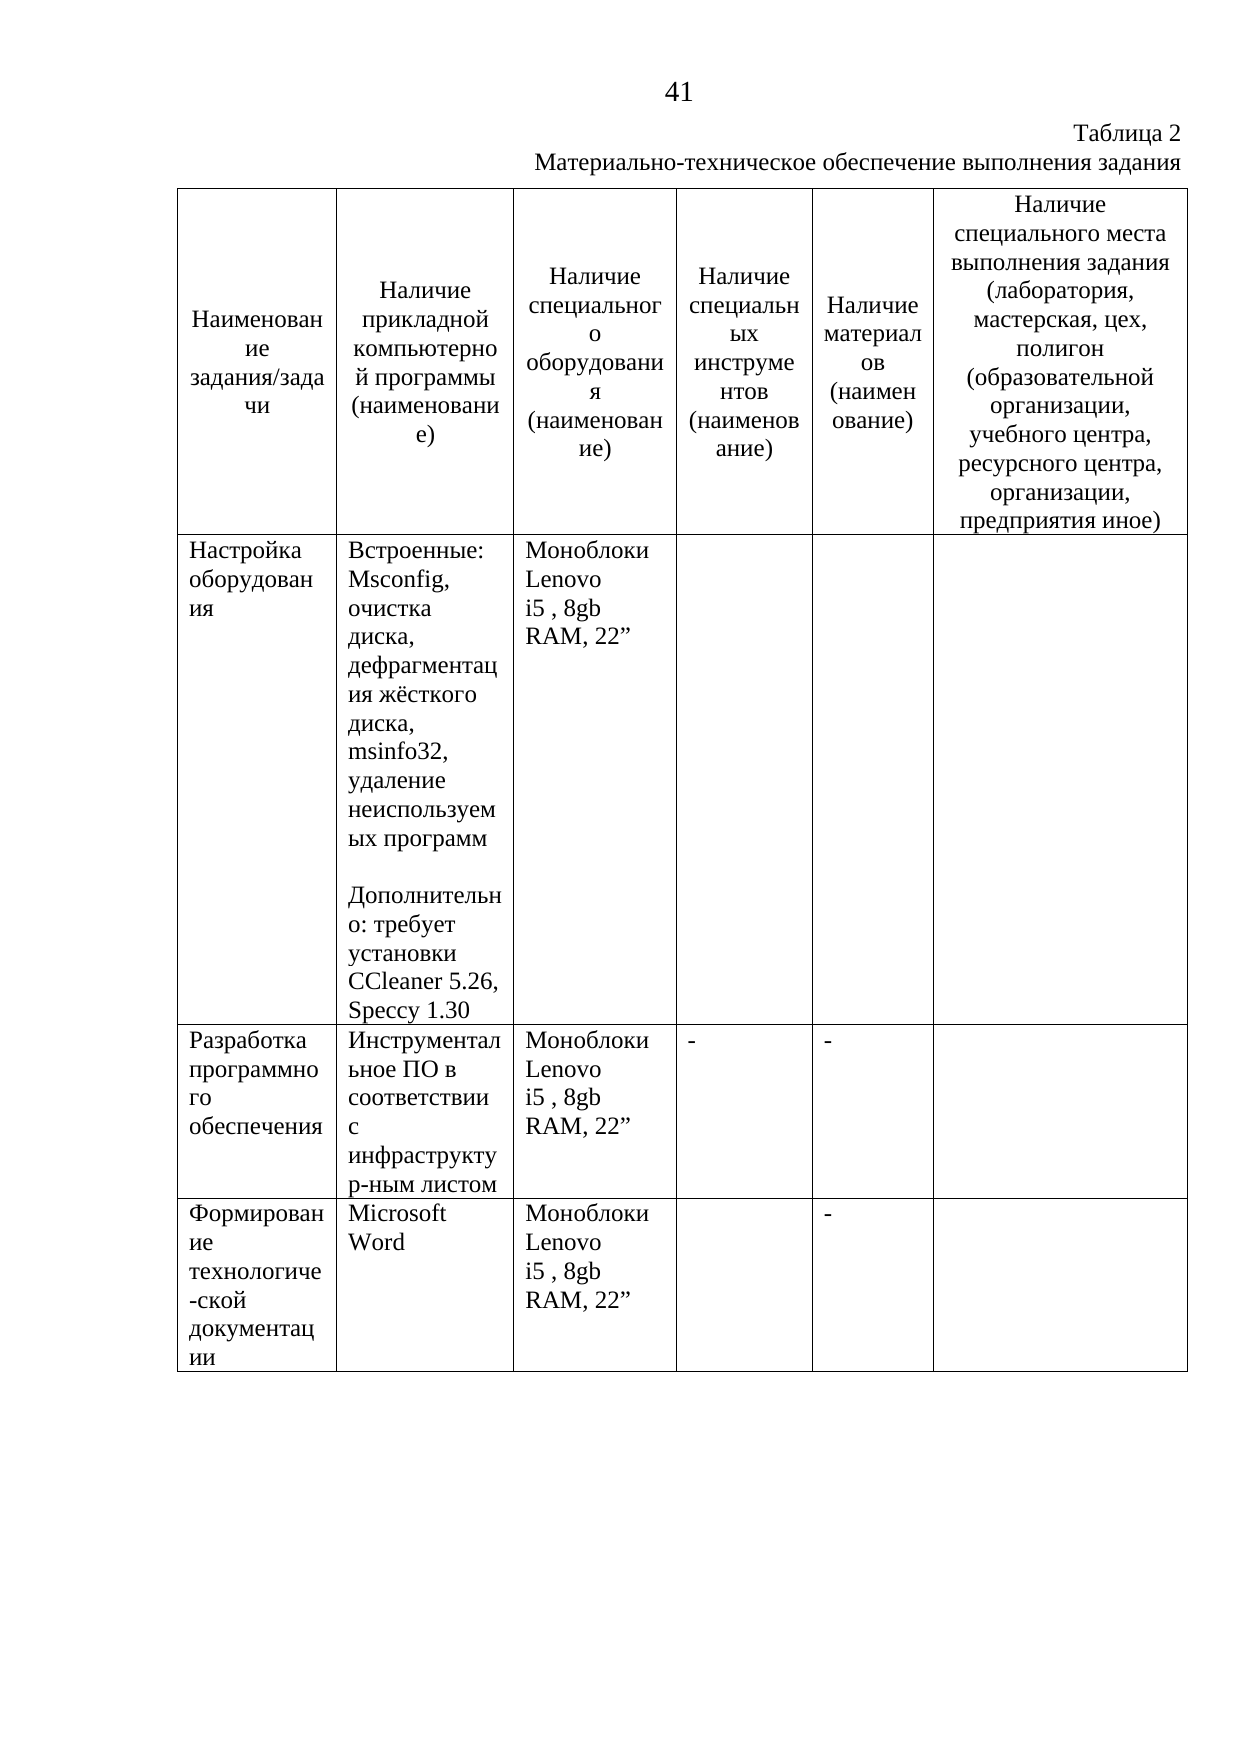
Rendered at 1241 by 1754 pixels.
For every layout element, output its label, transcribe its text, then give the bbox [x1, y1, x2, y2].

table_cell - [813, 1199, 933, 1371]
table_cell Формирование технологиче-ской документации [178, 1199, 336, 1371]
table_cell [934, 1199, 1187, 1371]
table_cell Моноблоки Lenovo i5 , 8gb RAM, 22” [514, 1199, 676, 1371]
table_header Наличие специальных инструментов (наименование) [677, 189, 812, 534]
table_header Наличие специального места выполнения задания (лаборатория, мастерская, цех, полигон (образовательной организации, учебного центра, ресурсного центра, организации, предприятия иное) [934, 189, 1187, 534]
table_cell Моноблоки Lenovo i5 , 8gb RAM, 22” [514, 535, 676, 1024]
table_cell [813, 535, 933, 1024]
table_header Наличие материалов (наименование) [813, 189, 933, 534]
table_cell [677, 1199, 812, 1371]
table_cell [934, 535, 1187, 1024]
table_cell - [677, 1025, 812, 1197]
table_cell Настройка оборудования [178, 535, 336, 1024]
table_cell Microsoft Word [337, 1199, 513, 1371]
text Таблица 2 [177, 118, 1181, 147]
table_cell Разработка программного обеспечения [178, 1025, 336, 1197]
table_header Наличие прикладной компьютерной программы (наименование) [337, 189, 513, 534]
table_cell Встроенные: Msconfig, очистка диска, дефрагментация жёсткого диска, msinfo32, удаление неиспользуемых программ Дополнительно: требует установки CCleaner 5.26, Speccy 1.30 [337, 535, 513, 1024]
table_header Наименование задания/задачи [178, 189, 336, 534]
table_cell Моноблоки Lenovo i5 , 8gb RAM, 22” [514, 1025, 676, 1197]
table_cell - [813, 1025, 933, 1197]
table_cell [934, 1025, 1187, 1197]
text Материально-техническое обеспечение выполнения задания [177, 147, 1181, 176]
table_cell Инструментальное ПО в соответствии с инфраструктур-ным листом [337, 1025, 513, 1197]
table_header Наличие специального оборудования (наименование) [514, 189, 676, 534]
table_cell [677, 535, 812, 1024]
